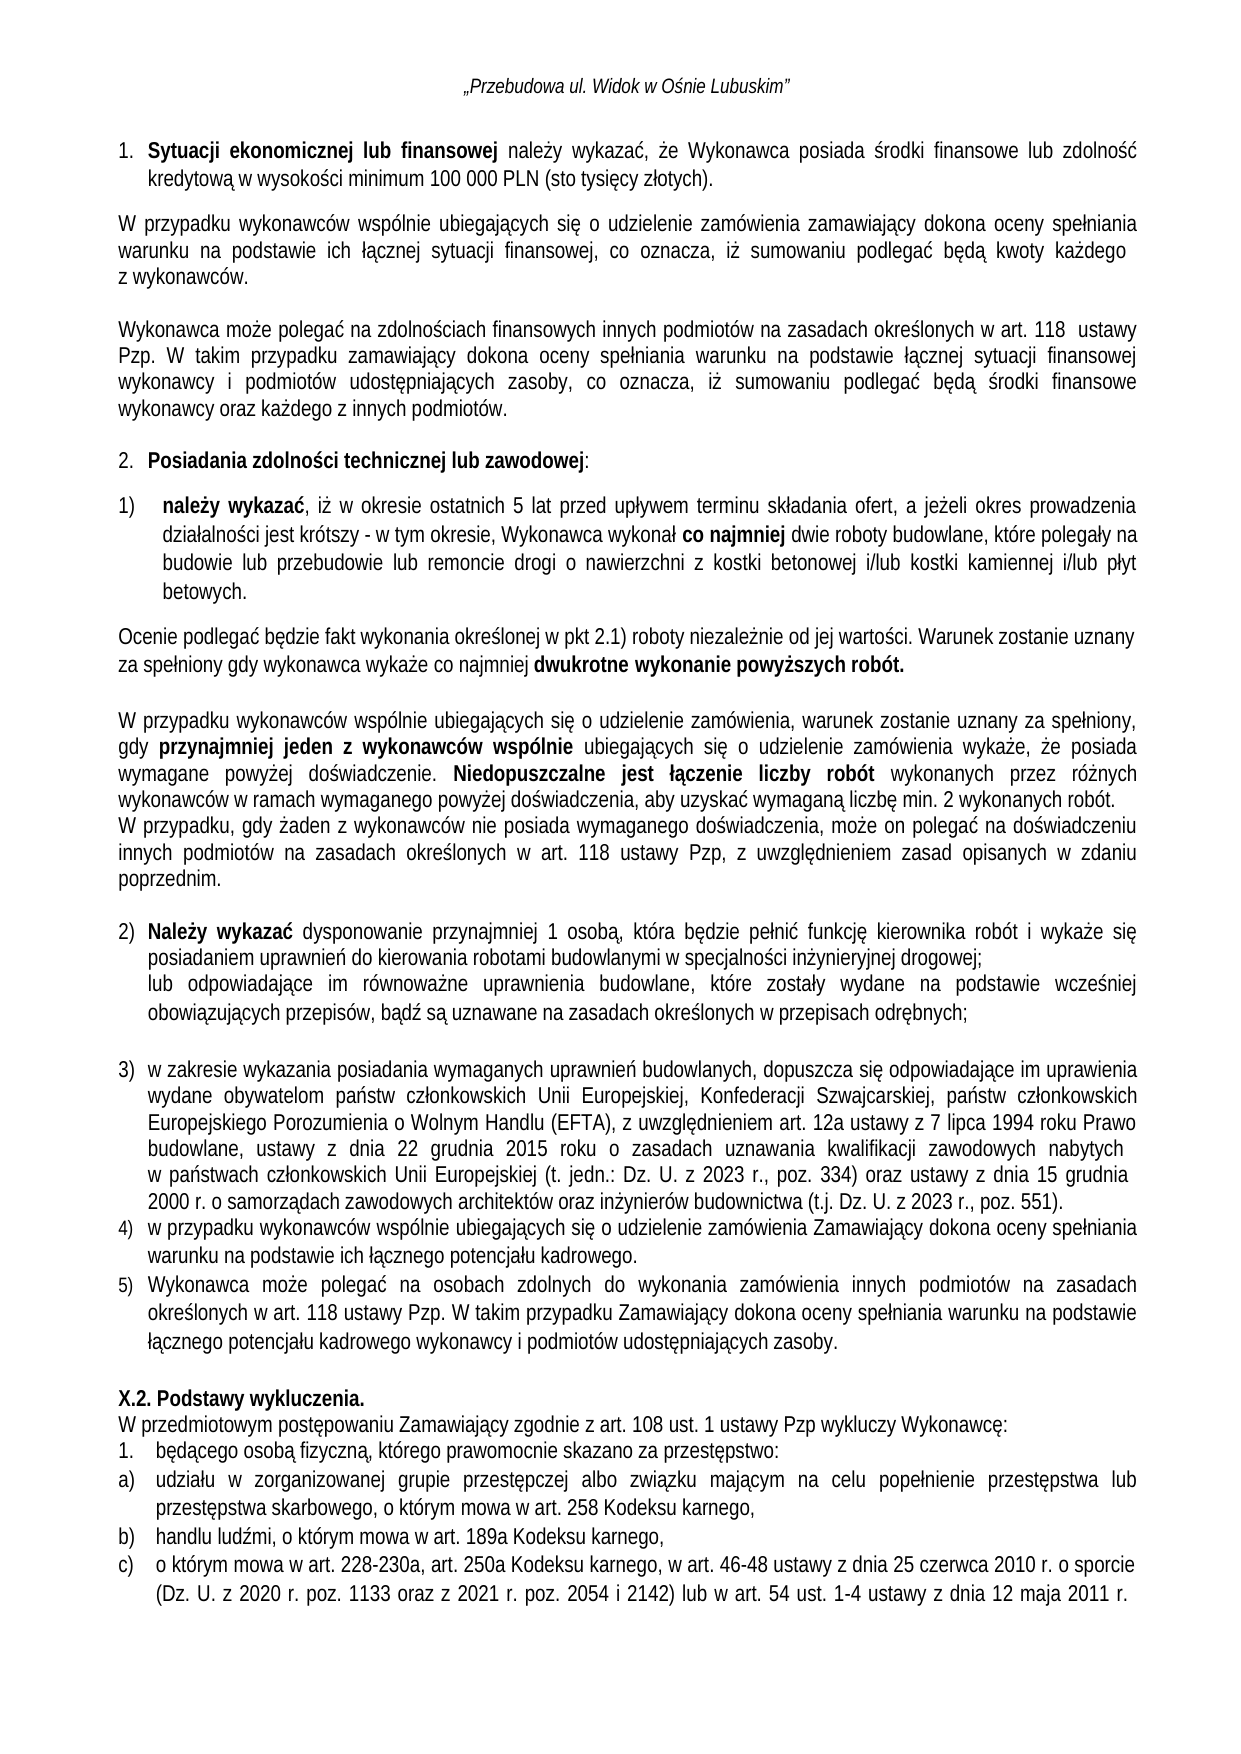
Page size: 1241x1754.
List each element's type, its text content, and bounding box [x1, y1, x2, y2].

text W przedmiotowym postępowaniu Zamawiający zgodnie z art. 108 ust. 1 ustawy Pzp wykluczy Wykonawcę: [118, 1411, 1137, 1437]
list w przypadku wykonawców wspólnie ubiegających się o udzielenie zamówienia Zamawiający dokona oceny spełniania warunku na podstawie ich łącznego potencjału kadrowego. [118, 1214, 1137, 1269]
text X.2. Podstawy wykluczenia. [118, 1384, 1137, 1411]
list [118, 1551, 1137, 1606]
list Wykonawca może polegać na osobach zdolnych do wykonania zamówienia innych podmiotów na zasadach określonych w art. 118 ustawy Pzp. W takim przypadku Zamawiający dokona oceny spełniania warunku na podstawie łącznego potencjału kadrowego wykonawcy i podmiotów udostępniających zasoby. [118, 1271, 1137, 1354]
text Ocenie podlegać będzie fakt wykonania określonej w pkt 2.1) roboty niezależnie od jej wartości. Warunek zostanie uznany za spełniony gdy wykonawca wykaże co najmniej dwukrotne wykonanie powyższych robót. [118, 623, 1137, 707]
list lub odpowiadające im równoważne uprawnienia budowlane, które zostały wydane na podstawie wcześniej obowiązujących przepisów, bądź są uznawane na zasadach określonych w przepisach odrębnych; [148, 970, 1137, 1025]
list Posiadania zdolności technicznej lub zawodowej: [118, 447, 1137, 474]
list należy wykazać, iż w okresie ostatnich 5 lat przed upływem terminu składania ofert, a jeżeli okres prowadzenia działalności jest krótszy - w tym okresie, Wykonawca wykonał co najmniej dwie roboty budowlane, które polegały na budowie lub przebudowie lub remoncie drogi o nawierzchni z kostki betonowej i/lub kostki kamiennej i/lub płyt betowych. [118, 492, 1137, 604]
text W przypadku wykonawców wspólnie ubiegających się o udzielenie zamówienia zamawiający dokona oceny spełniania warunku na podstawie ich łącznej sytuacji finansowej, co oznacza, iż sumowaniu podlegać będą kwoty każdego z wykonawców. [118, 210, 1137, 289]
text W przypadku wykonawców wspólnie ubiegających się o udzielenie zamówienia, warunek zostanie uznany za spełniony, gdy przynajmniej jeden z wykonawców wspólnie ubiegających się o udzielenie zamówienia wykaże, że posiada wymagane powyżej doświadczenie. Niedopuszczalne jest łączenie liczby robót wykonanych przez różnych wykonawców w ramach wymaganego powyżej doświadczenia, aby uzyskać wymaganą liczbę min. 2 wykonanych robót. [118, 707, 1137, 812]
list udziału w zorganizowanej grupie przestępczej albo związku mającym na celu popełnienie przestępstwa lub przestępstwa skarbowego, o którym mowa w art. 258 Kodeksu karnego, [118, 1466, 1137, 1521]
list Sytuacji ekonomicznej lub finansowej należy wykazać, że Wykonawca posiada środki finansowe lub zdolność kredytową w wysokości minimum 100 000 PLN (sto tysięcy złotych). [118, 137, 1137, 191]
list Należy wykazać dysponowanie przynajmniej 1 osobą, która będzie pełnić funkcję kierownika robót i wykaże się posiadaniem uprawnień do kierowania robotami budowlanymi w specjalności inżynieryjnej drogowej; [118, 918, 1137, 970]
list handlu ludźmi, o którym mowa w art. 189a Kodeksu karnego, [118, 1523, 1137, 1549]
text 3) w zakresie wykazania posiadania wymaganych uprawnień budowlanych, dopuszcza się odpowiadające im uprawienia wydane obywatelom państw członkowskich Unii Europejskiej, Konfederacji Szwajcarskiej, państw członkowskich Europejskiego Porozumienia o Wolnym Handlu (EFTA), z uwzględnieniem art. 12a ustawy z 7 lipca 1994 roku Prawo budowlane, ustawy z dnia 22 grudnia 2015 roku o zasadach uznawania kwalifikacji zawodowych nabytych w państwach członkowskich Unii Europejskiej (t. jedn.: Dz. U. z 2023 r., poz. 334) oraz ustawy z dnia 15 grudnia 2000 r. o samorządach zawodowych architektów oraz inżynierów budownictwa (t.j. Dz. U. z 2023 r., poz. 551). [118, 1056, 1137, 1214]
text W przypadku, gdy żaden z wykonawców nie posiada wymaganego doświadczenia, może on polegać na doświadczeniu innych podmiotów na zasadach określonych w art. 118 ustawy Pzp, z uwzględnieniem zasad opisanych w zdaniu poprzednim. [118, 812, 1137, 891]
list będącego osobą fizyczną, którego prawomocnie skazano za przestępstwo: [118, 1437, 1137, 1464]
text Wykonawca może polegać na zdolnościach finansowych innych podmiotów na zasadach określonych w art. 118 ustawy Pzp. W takim przypadku zamawiający dokona oceny spełniania warunku na podstawie łącznej sytuacji finansowej wykonawcy i podmiotów udostępniających zasoby, co oznacza, iż sumowaniu podlegać będą środki finansowe wykonawcy oraz każdego z innych podmiotów. [118, 316, 1137, 421]
